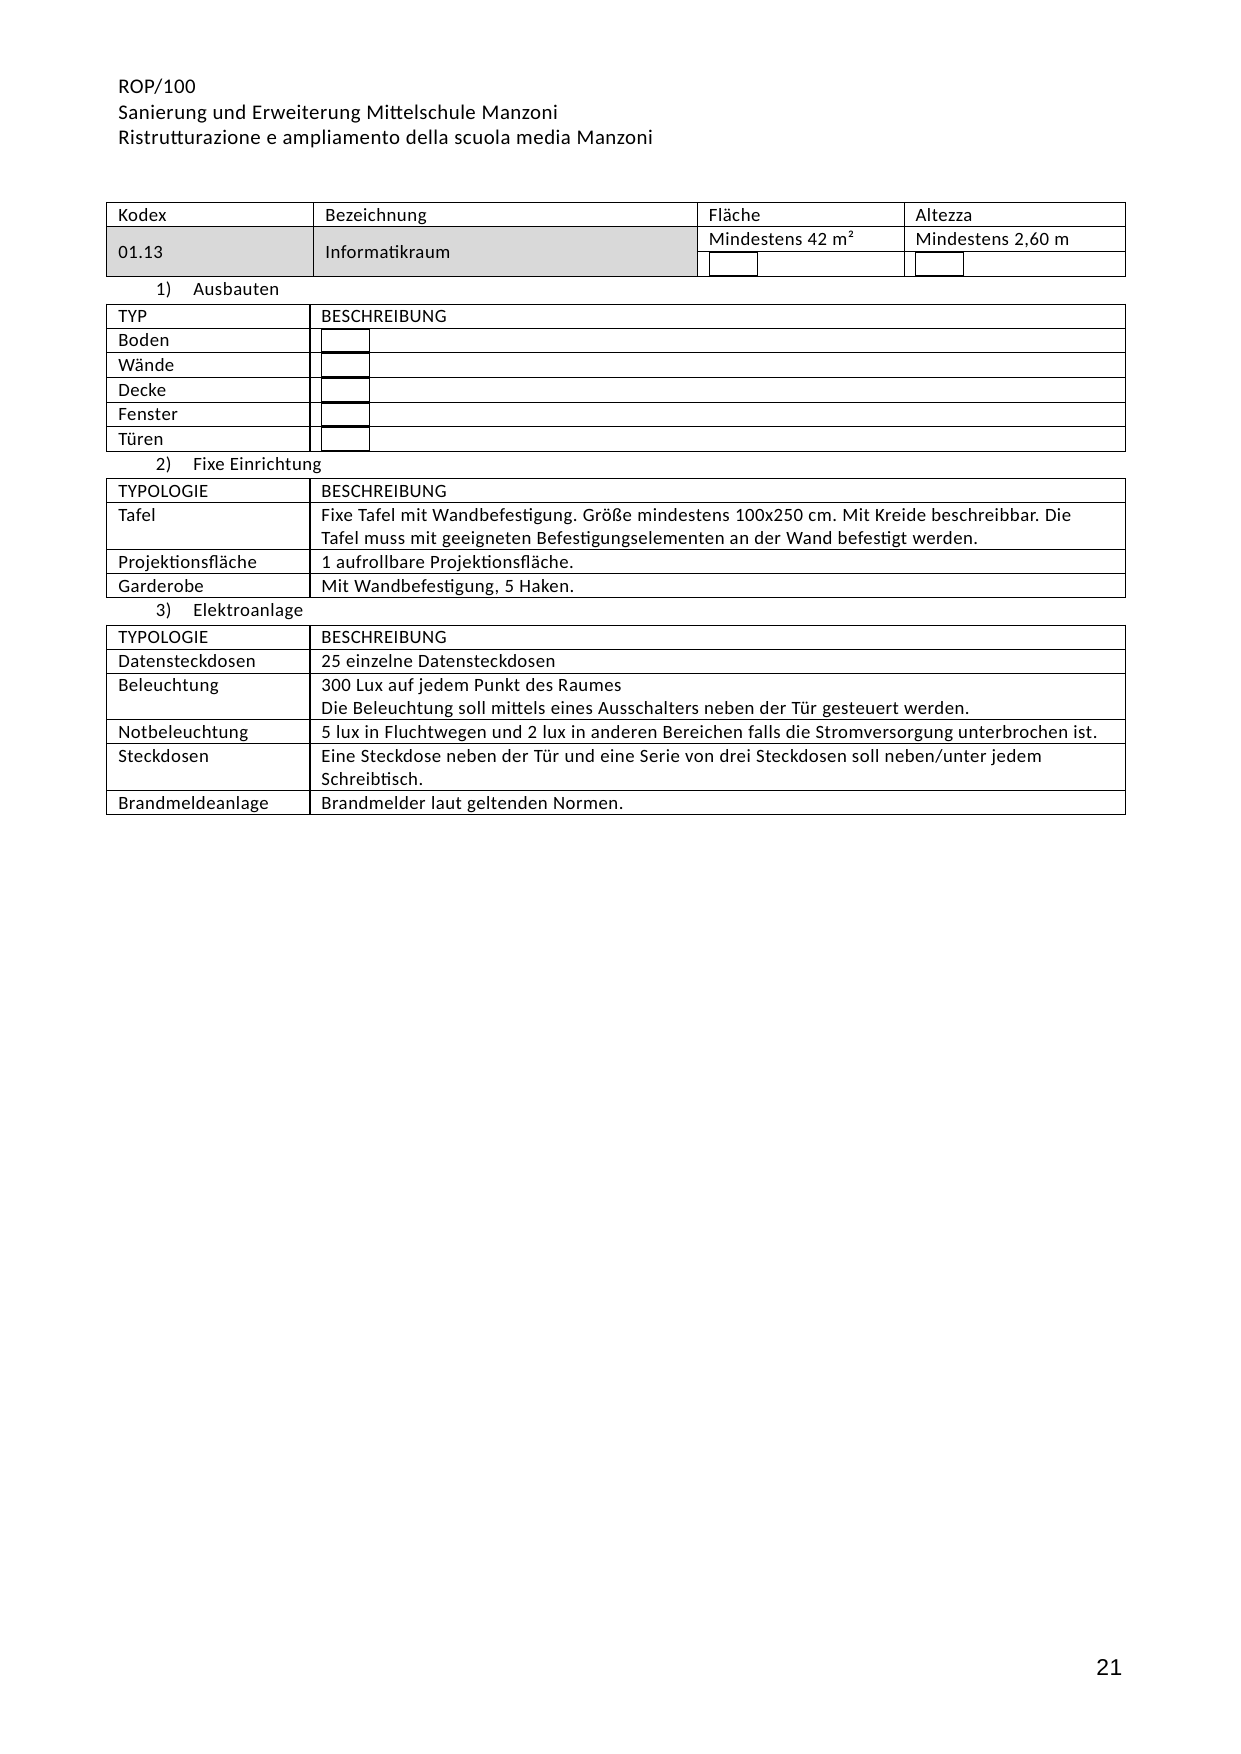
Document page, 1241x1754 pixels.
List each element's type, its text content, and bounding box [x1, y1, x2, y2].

table_cell 300 Lux auf jedem Punkt des Raumes Die Beleuchtung soll mittels eines Ausschalters neben der Tür gesteuert werden. [311, 674, 1125, 719]
table_cell Mindestens 2,60 m [905, 227, 1125, 251]
table_cell [311, 378, 321, 402]
table_cell Türen [107, 427, 309, 451]
table_cell [710, 253, 757, 275]
table_cell Steckdosen [107, 744, 309, 790]
table_cell [322, 330, 369, 351]
table_cell Tafel [107, 503, 309, 549]
table_cell Beleuchtung [107, 674, 309, 719]
table_cell [905, 252, 915, 276]
table_cell [916, 253, 963, 275]
table_cell Wände [107, 353, 309, 377]
table_header TYPOLOGIE [107, 479, 309, 502]
table_cell 1 aufrollbare Projektionsfläche. [311, 550, 1125, 573]
table_cell [370, 353, 1125, 377]
table_cell [311, 353, 321, 377]
table_header Bezeichnung [314, 203, 697, 226]
table_cell 5 lux in Fluchtwegen und 2 lux in anderen Bereichen falls die Stromversorgung unterbrochen ist. [311, 720, 1125, 743]
table_cell [370, 403, 1125, 426]
table_header BESCHREIBUNG [311, 305, 1125, 327]
table_header Fläche [698, 203, 904, 226]
table_cell 01.13 [107, 227, 313, 276]
table_cell [311, 427, 321, 451]
table_cell [370, 378, 1125, 402]
table_header TYP [107, 305, 309, 327]
table_cell [322, 379, 369, 401]
table_cell Fixe Tafel mit Wandbefestigung. Größe mindestens 100x250 cm. Mit Kreide beschreibbar. Die Tafel muss mit geeigneten Befestigungselementen an der Wand befestigt werden. [311, 503, 1125, 549]
table_cell [322, 428, 369, 450]
list Ausbauten [156, 277, 1122, 300]
table_cell Notbeleuchtung [107, 720, 309, 743]
table_header Altezza [905, 203, 1125, 226]
table_cell Garderobe [107, 574, 309, 597]
table_cell [311, 329, 321, 352]
table_cell Brandmelder laut geltenden Normen. [311, 791, 1125, 814]
table_cell [758, 252, 904, 276]
table_cell Informatikraum [314, 227, 697, 276]
table_cell Decke [107, 378, 309, 402]
table_cell Projektionsfläche [107, 550, 309, 573]
table_header BESCHREIBUNG [311, 479, 1125, 502]
table_cell Boden [107, 329, 309, 352]
table_cell Brandmeldeanlage [107, 791, 309, 814]
table_cell Mindestens 42 m² [698, 227, 904, 251]
table_cell Fenster [107, 403, 309, 426]
table_cell [370, 427, 1125, 451]
table_cell [322, 404, 369, 425]
table_cell [370, 329, 1125, 352]
table_cell Datensteckdosen [107, 650, 309, 672]
table_header BESCHREIBUNG [311, 626, 1125, 648]
table_cell Eine Steckdose neben der Tür und eine Serie von drei Steckdosen soll neben/unter jedem Schreibtisch. [311, 744, 1125, 790]
table_cell Mit Wandbefestigung, 5 Haken. [311, 574, 1125, 597]
table_header TYPOLOGIE [107, 626, 309, 648]
list Elektroanlage [156, 598, 1122, 621]
table_cell [964, 252, 1125, 276]
table_header Kodex [107, 203, 313, 226]
table_cell [311, 403, 321, 426]
table_cell [698, 252, 709, 276]
list Fixe Einrichtung [156, 452, 1122, 475]
table_cell 25 einzelne Datensteckdosen [311, 650, 1125, 672]
table_cell [322, 354, 369, 376]
